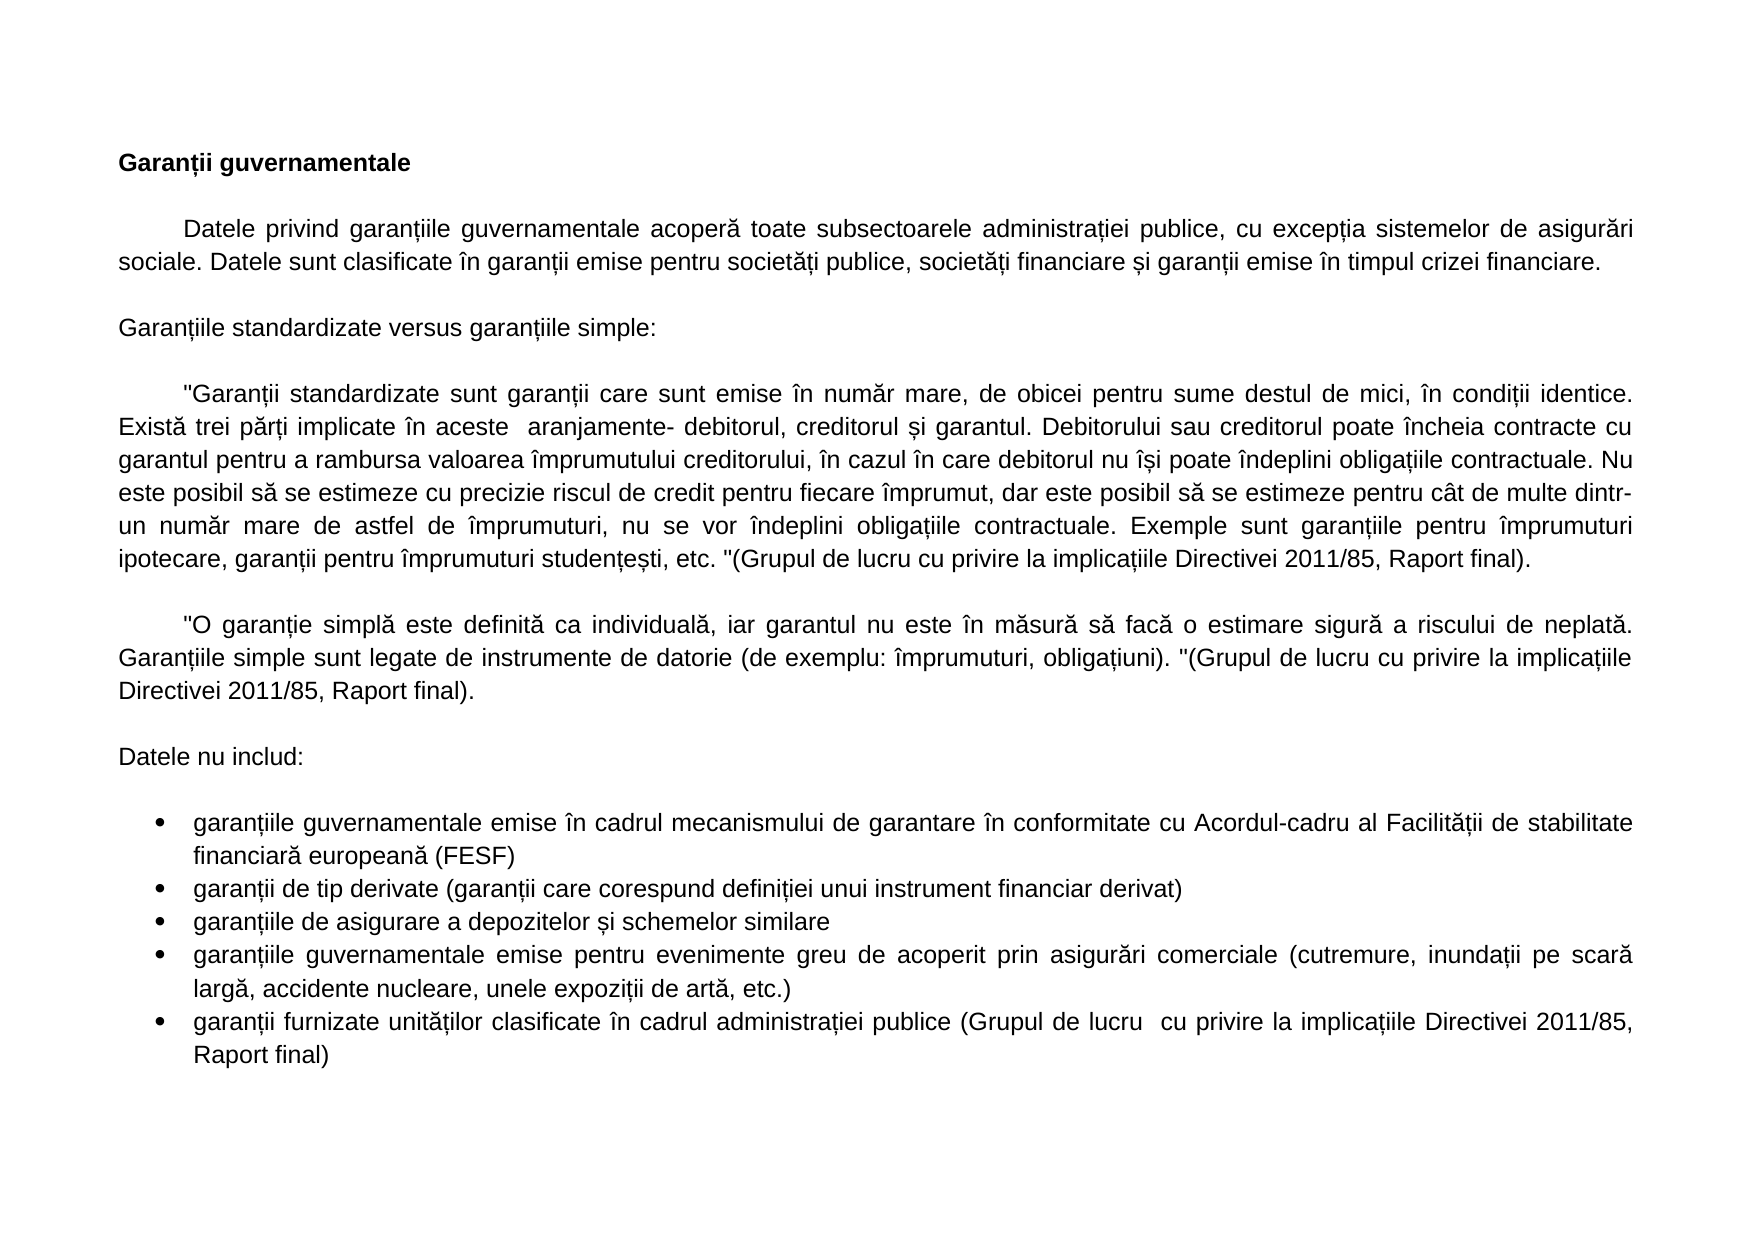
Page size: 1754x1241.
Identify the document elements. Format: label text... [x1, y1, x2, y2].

list garanțiile guvernamentale emise în cadrul mecanismului de garantare în conformitate cu Acordul-cadru al Facilității de stabilitate financiară europeană (FESF) [156, 808, 1636, 870]
list garanții furnizate unităților clasificate în cadrul administrației publice (Grupul de lucru cu privire la implicațiile Directivei 2011/85, Raport final) [156, 1007, 1636, 1068]
text "O garanție simplă este definită ca individuală, iar garantul nu este în măsură să facă o estimare sigură a riscului de neplată. Garanțiile simple sunt legate de instrumente de datorie (de exemplu: împrumuturi, obligațiuni). "(Grupul de lucru cu privire la implicațiile Directivei 2011/85, Raport final). [118, 610, 1636, 705]
list garanțiile de asigurare a depozitelor și schemelor similare [156, 907, 1636, 936]
text Datele nu includ: [118, 742, 1636, 771]
list garanții de tip derivate (garanții care corespund definiției unui instrument financiar derivat) [156, 874, 1636, 903]
text Garanții guvernamentale [118, 148, 1636, 176]
text Datele privind garanțiile guvernamentale acoperă toate subsectoarele administrației publice, cu excepția sistemelor de asigurări sociale. Datele sunt clasificate în garanții emise pentru societăți publice, societăți financiare și garanții emise în timpul crizei financiare. [118, 214, 1636, 276]
list garanțiile guvernamentale emise pentru evenimente greu de acoperit prin asigurări comerciale (cutremure, inundații pe scară largă, accidente nucleare, unele expoziții de artă, etc.) [156, 941, 1636, 1002]
text "Garanții standardizate sunt garanții care sunt emise în număr mare, de obicei pentru sume destul de mici, în condiții identice. Există trei părți implicate în aceste aranjamente- debitorul, creditorul și garantul. Debitorului sau creditorul poate încheia contracte cu garantul pentru a rambursa valoarea împrumutului creditorului, în cazul în care debitorul nu își poate îndeplini obligațiile contractuale. Nu este posibil să se estimeze cu precizie riscul de credit pentru fiecare împrumut, dar este posibil să se estimeze pentru cât de multe dintr-un număr mare de astfel de împrumuturi, nu se vor îndeplini obligațiile contractuale. Exemple sunt garanțiile pentru împrumuturi ipotecare, garanții pentru împrumuturi studențești, etc. "(Grupul de lucru cu privire la implicațiile Directivei 2011/85, Raport final). [118, 379, 1636, 573]
text Garanțiile standardizate versus garanțiile simple: [118, 313, 1636, 342]
